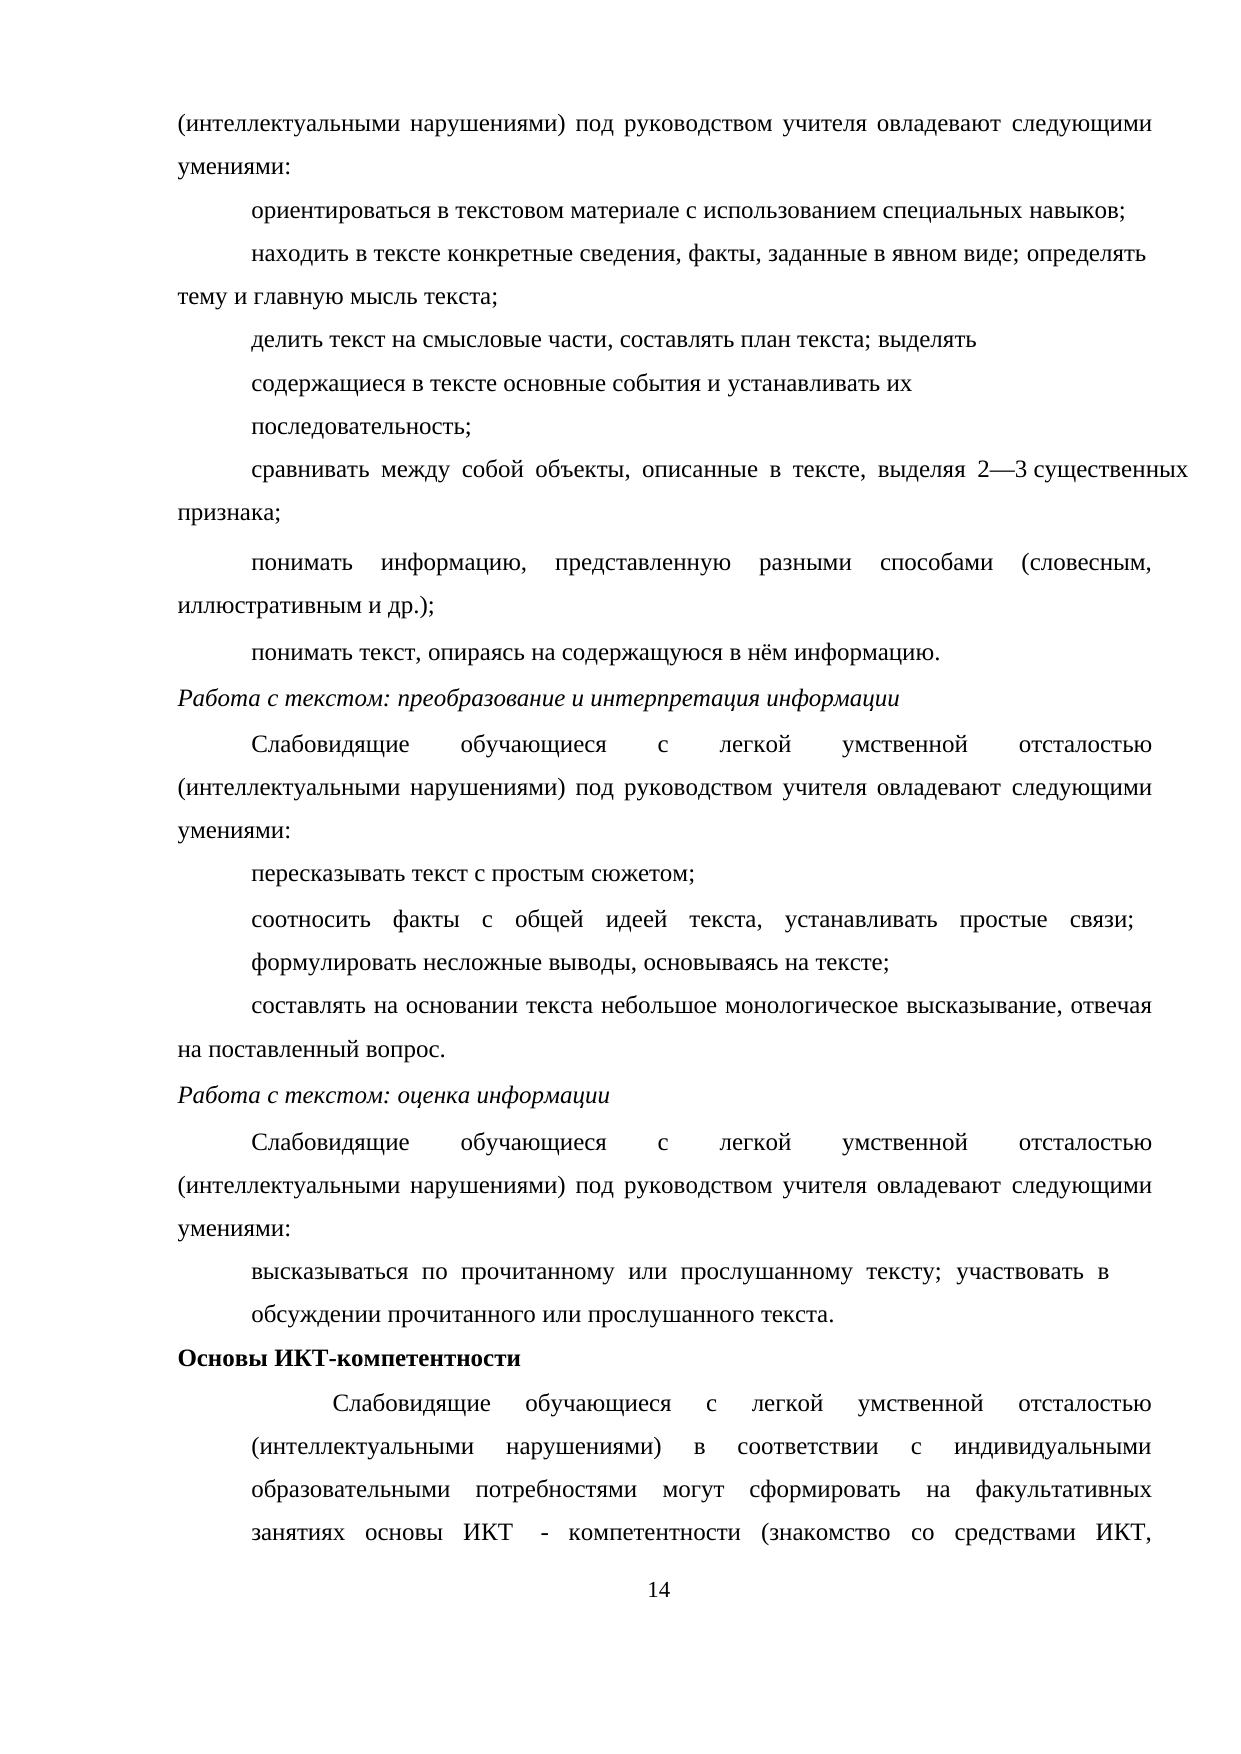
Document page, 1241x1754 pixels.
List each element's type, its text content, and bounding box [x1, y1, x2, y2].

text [177, 108, 1152, 180]
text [251, 1388, 1152, 1546]
text Основы ИКТ-компетентности [177, 1343, 1240, 1372]
text Слабовидящие обучающиеся с легкой умственной отсталостью (интеллектуальными нарушениями) под руководством учителя овладевают следующими умениями: [177, 729, 1152, 844]
text понимать информацию, представленную разными способами (словесным, иллюстративным и др.); [177, 547, 1152, 619]
text сравнивать между собой объекты, описанные в тексте, выделяя 2—3 существенных признака; [177, 454, 1240, 526]
text понимать текст, опираясь на содержащуюся в нём информацию. [251, 634, 1240, 667]
text Работа с текстом: оценка информации [177, 1077, 1240, 1110]
text составлять на основании текста небольшое монологическое высказывание, отвечая на поставленный вопрос. [177, 991, 1152, 1062]
text ориентироваться в текстовом материале с использованием специальных навыков; [177, 195, 1152, 223]
text высказываться по прочитанному или прослушанному тексту; участвовать в обсуждении прочитанного или прослушанного текста. [251, 1256, 1109, 1328]
text делить текст на смысловые части, составлять план текста; выделять содержащиеся в тексте основные события и устанавливать их последовательность; [251, 324, 977, 439]
text Работа с текстом: преобразование и интерпретация информации [177, 683, 1240, 712]
text находить в тексте конкретные сведения, факты, заданные в явном виде; определять тему и главную мысль текста; [177, 238, 1146, 310]
text соотносить факты с общей идеей текста, устанавливать простые связи; формулировать несложные выводы, основываясь на тексте; [251, 904, 1135, 976]
text пересказывать текст с простым сюжетом; [251, 858, 1240, 887]
text Слабовидящие обучающиеся с легкой умственной отсталостью (интеллектуальными нарушениями) под руководством учителя овладевают следующими умениями: [177, 1127, 1152, 1242]
